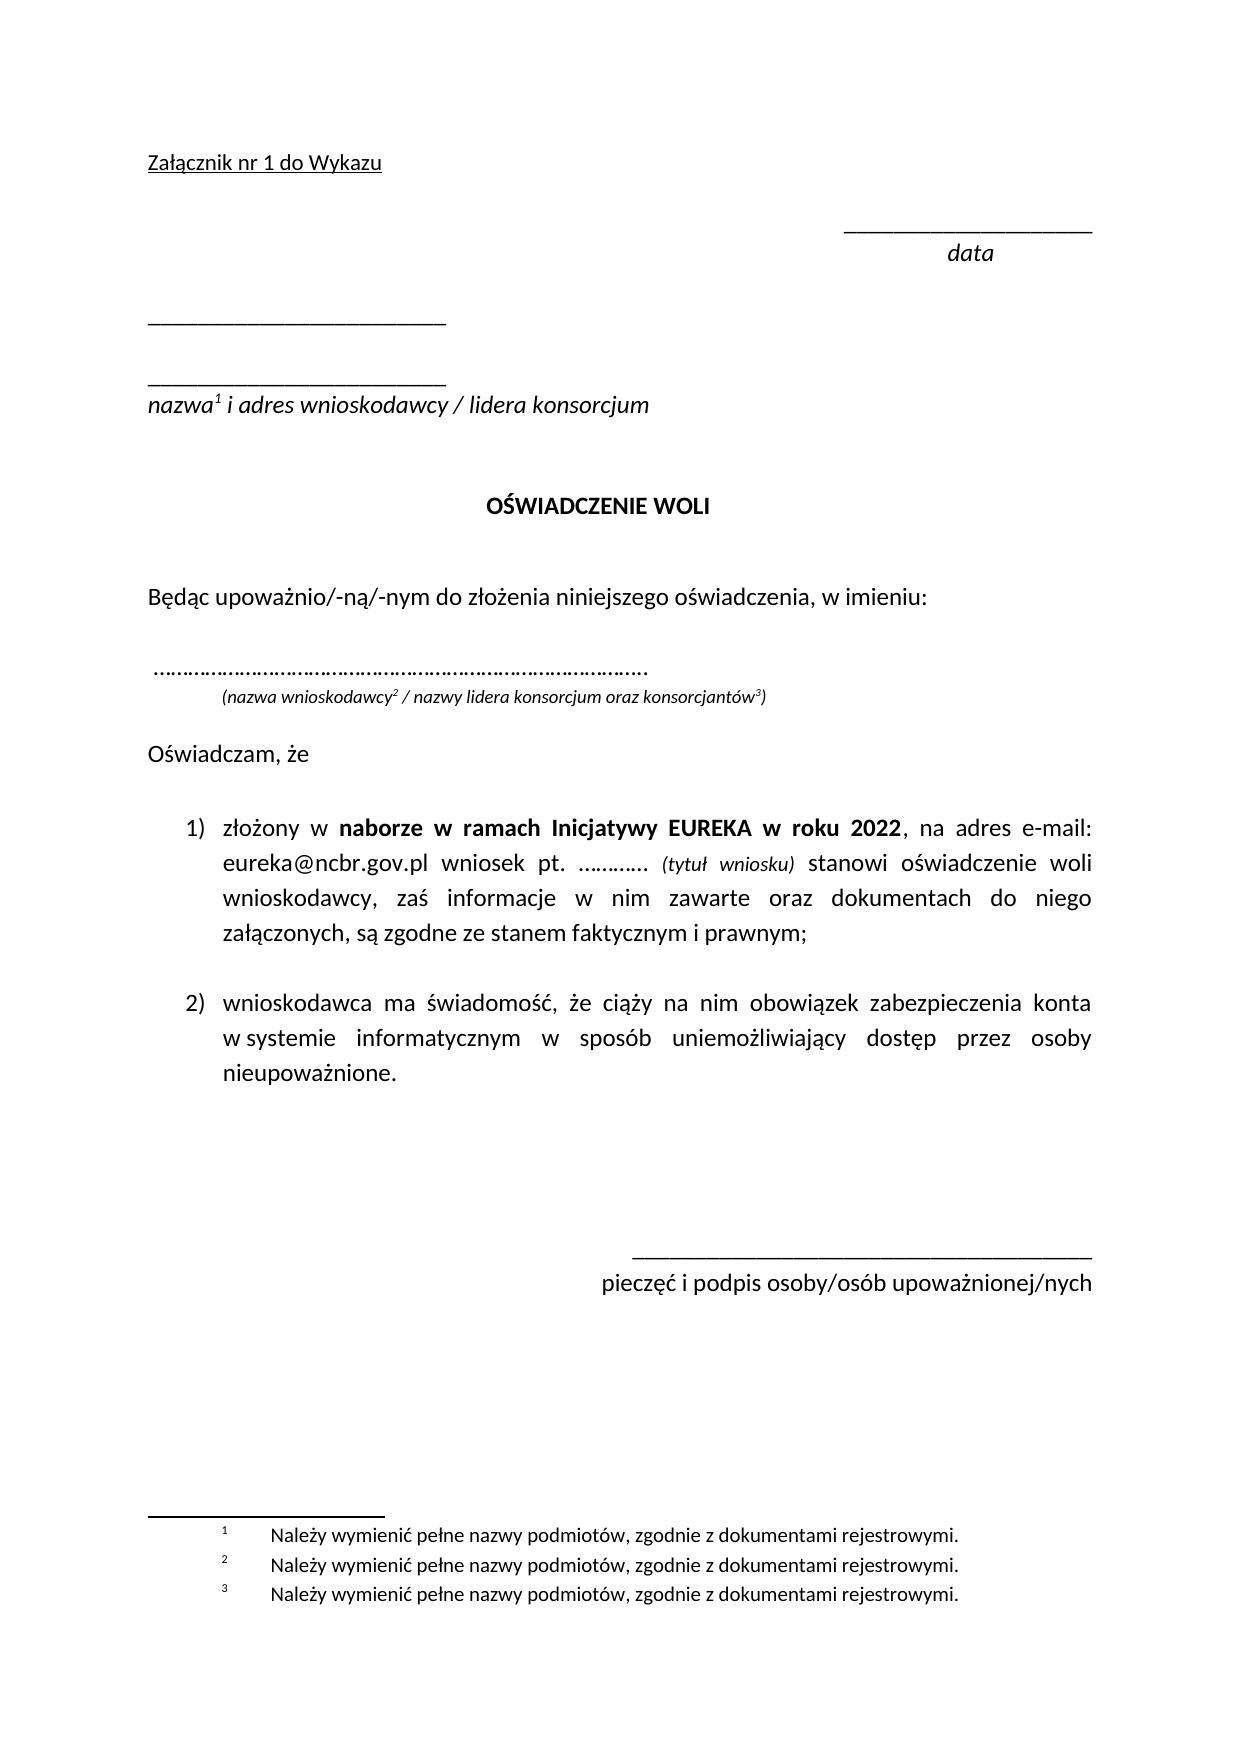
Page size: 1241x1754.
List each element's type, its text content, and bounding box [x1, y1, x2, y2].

text ………………………………………………………………………….. [148, 651, 1093, 681]
list ________________________ [148, 298, 1093, 328]
list złożony w naborze w ramach Inicjatywy EUREKA w roku 2022, na adres e-mail: eureka@ncbr.gov.pl wniosek pt. ………… (tytuł wniosku) stanowi oświadczenie woli wnioskodawcy, zaś informacje w nim zawarte oraz dokumentach do niego załączonych, są zgodne ze stanem faktycznym i prawnym; [185, 812, 1093, 947]
text ____________________ [221, 206, 1093, 237]
text Oświadczam, że [148, 738, 1093, 769]
text Załącznik nr 1 do Wykazu [148, 148, 1093, 176]
list OŚWIADCZENIE WOLI [103, 490, 1093, 520]
text Będąc upoważnio/-ną/-nym do złożenia niniejszego oświadczenia, w imieniu: [148, 581, 1093, 611]
text (nazwa wnioskodawcy / nazwy lidera konsorcjum oraz konsorcjantów) [148, 686, 1093, 708]
list pieczęć i podpis osoby/osób upoważnionej/nych [103, 1267, 1093, 1297]
list _____________________________________ [103, 1232, 1093, 1262]
list data [178, 237, 1093, 267]
list nazwa i adres wnioskodawcy / lidera konsorcjum [148, 389, 1093, 420]
list ________________________ [148, 359, 1093, 389]
list wnioskodawca ma świadomość, że ciąży na nim obowiązek zabezpieczenia konta w systemie informatycznym w sposób uniemożliwiający dostęp przez osoby nieupoważnione. [185, 987, 1093, 1087]
